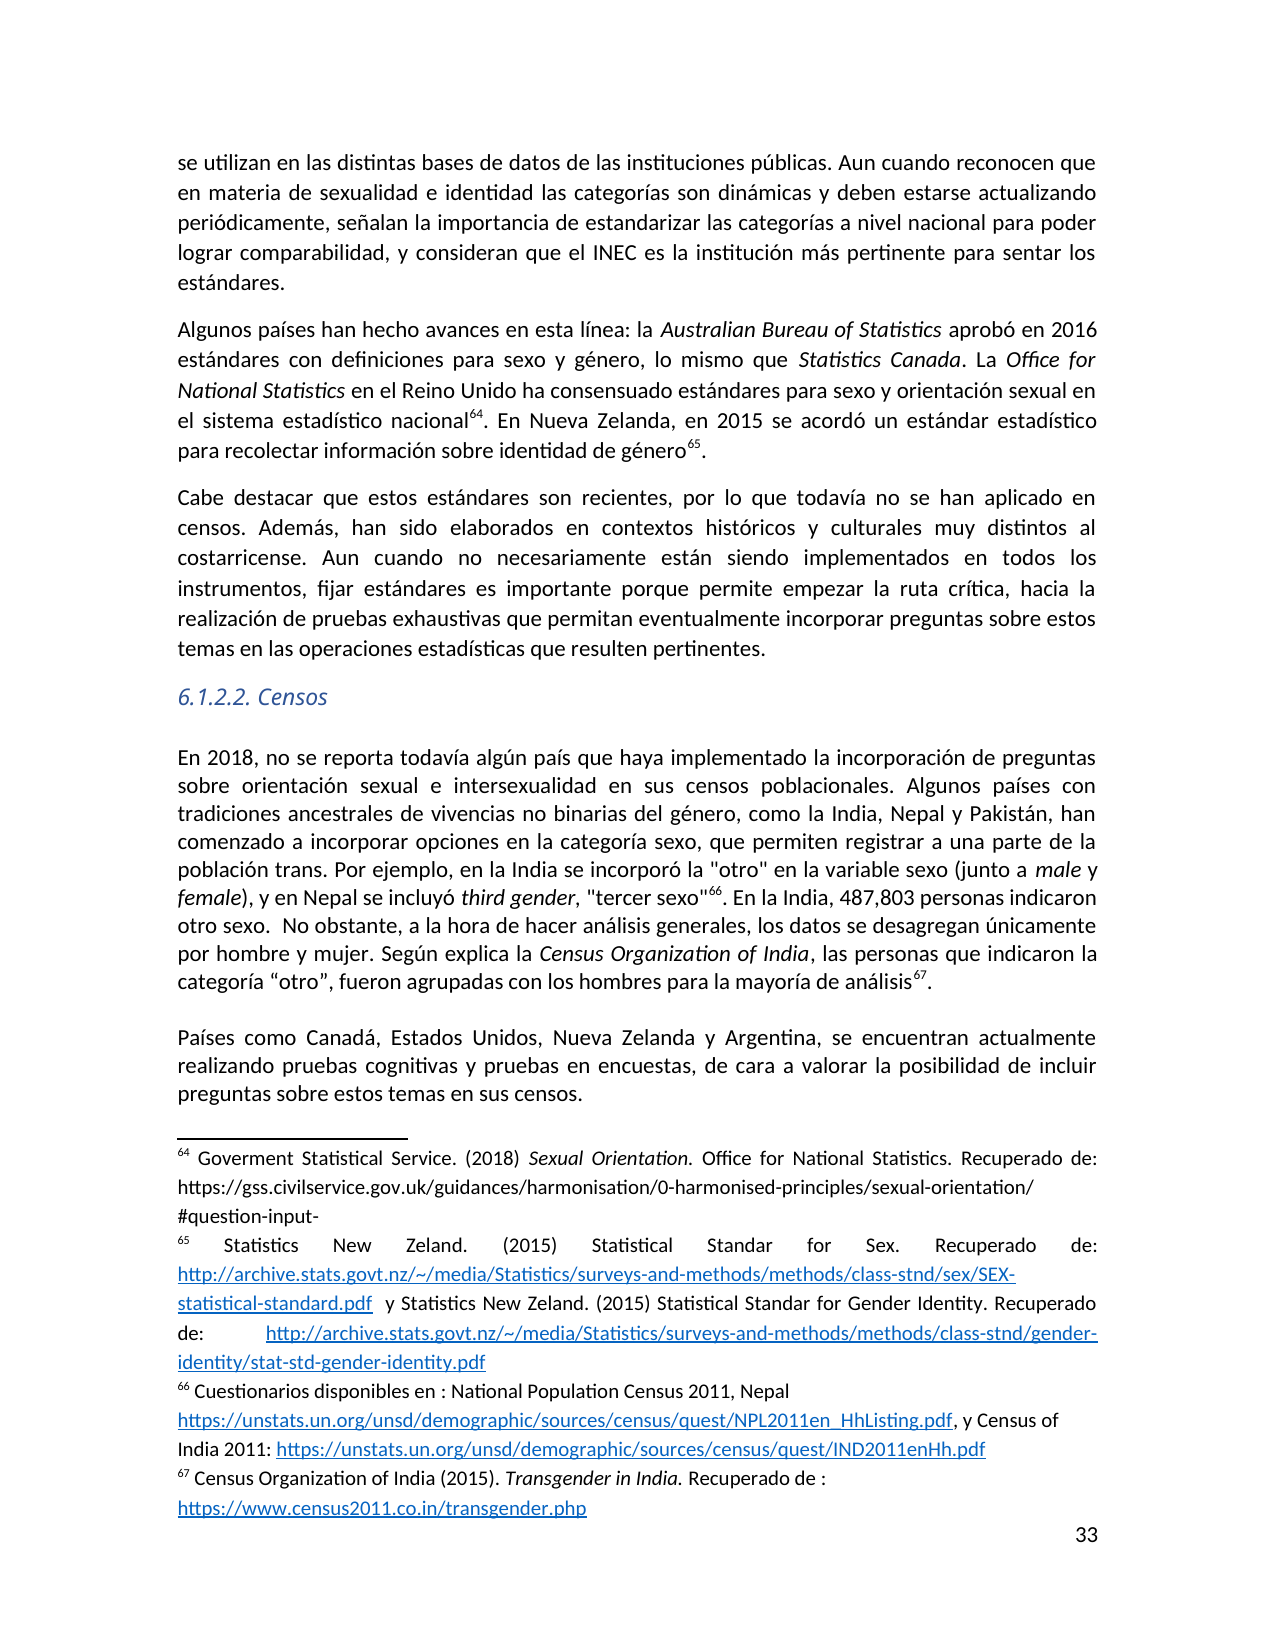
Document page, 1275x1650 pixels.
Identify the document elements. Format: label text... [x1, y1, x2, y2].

text Algunos países han hecho avances en esta línea: la Australian Bureau of Statistics aprobó en 2016 estándares con definiciones para sexo y género, lo mismo que Statistics Canada. La Office for National Statistics en el Reino Unido ha consensuado estándares para sexo y orientación sexual en el sistema estadístico nacional. En Nueva Zelanda, en 2015 se acordó un estándar estadístico para recolectar información sobre identidad de género. [177, 315, 1098, 464]
text Países como Canadá, Estados Unidos, Nueva Zelanda y Argentina, se encuentran actualmente realizando pruebas cognitivas y pruebas en encuestas, de cara a valorar la posibilidad de incluir preguntas sobre estos temas en sus censos. [177, 1023, 1098, 1107]
text Cabe destacar que estos estándares son recientes, por lo que todavía no se han aplicado en censos. Además, han sido elaborados en contextos históricos y culturales muy distintos al costarricense. Aun cuando no necesariamente están siendo implementados en todos los instrumentos, fijar estándares es importante porque permite empezar la ruta crítica, hacia la realización de pruebas exhaustivas que permitan eventualmente incorporar preguntas sobre estos temas en las operaciones estadísticas que resulten pertinentes. [177, 483, 1098, 662]
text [177, 148, 1098, 296]
text En 2018, no se reporta todavía algún país que haya implementado la incorporación de preguntas sobre orientación sexual e intersexualidad en sus censos poblacionales. Algunos países con tradiciones ancestrales de vivencias no binarias del género, como la India, Nepal y Pakistán, han comenzado a incorporar opciones en la categoría sexo, que permiten registrar a una parte de la población trans. Por ejemplo, en la India se incorporó la "otro" en la variable sexo (junto a male y female), y en Nepal se incluyó third gender, "tercer sexo". En la India, 487,803 personas indicaron otro sexo. No obstante, a la hora de hacer análisis generales, los datos se desagregan únicamente por hombre y mujer. Según explica la Census Organization of India, las personas que indicaron la categoría “otro”, fueron agrupadas con los hombres para la mayoría de análisis. [177, 743, 1098, 995]
subtitle 6.1.2.2. Censos [177, 681, 1098, 712]
